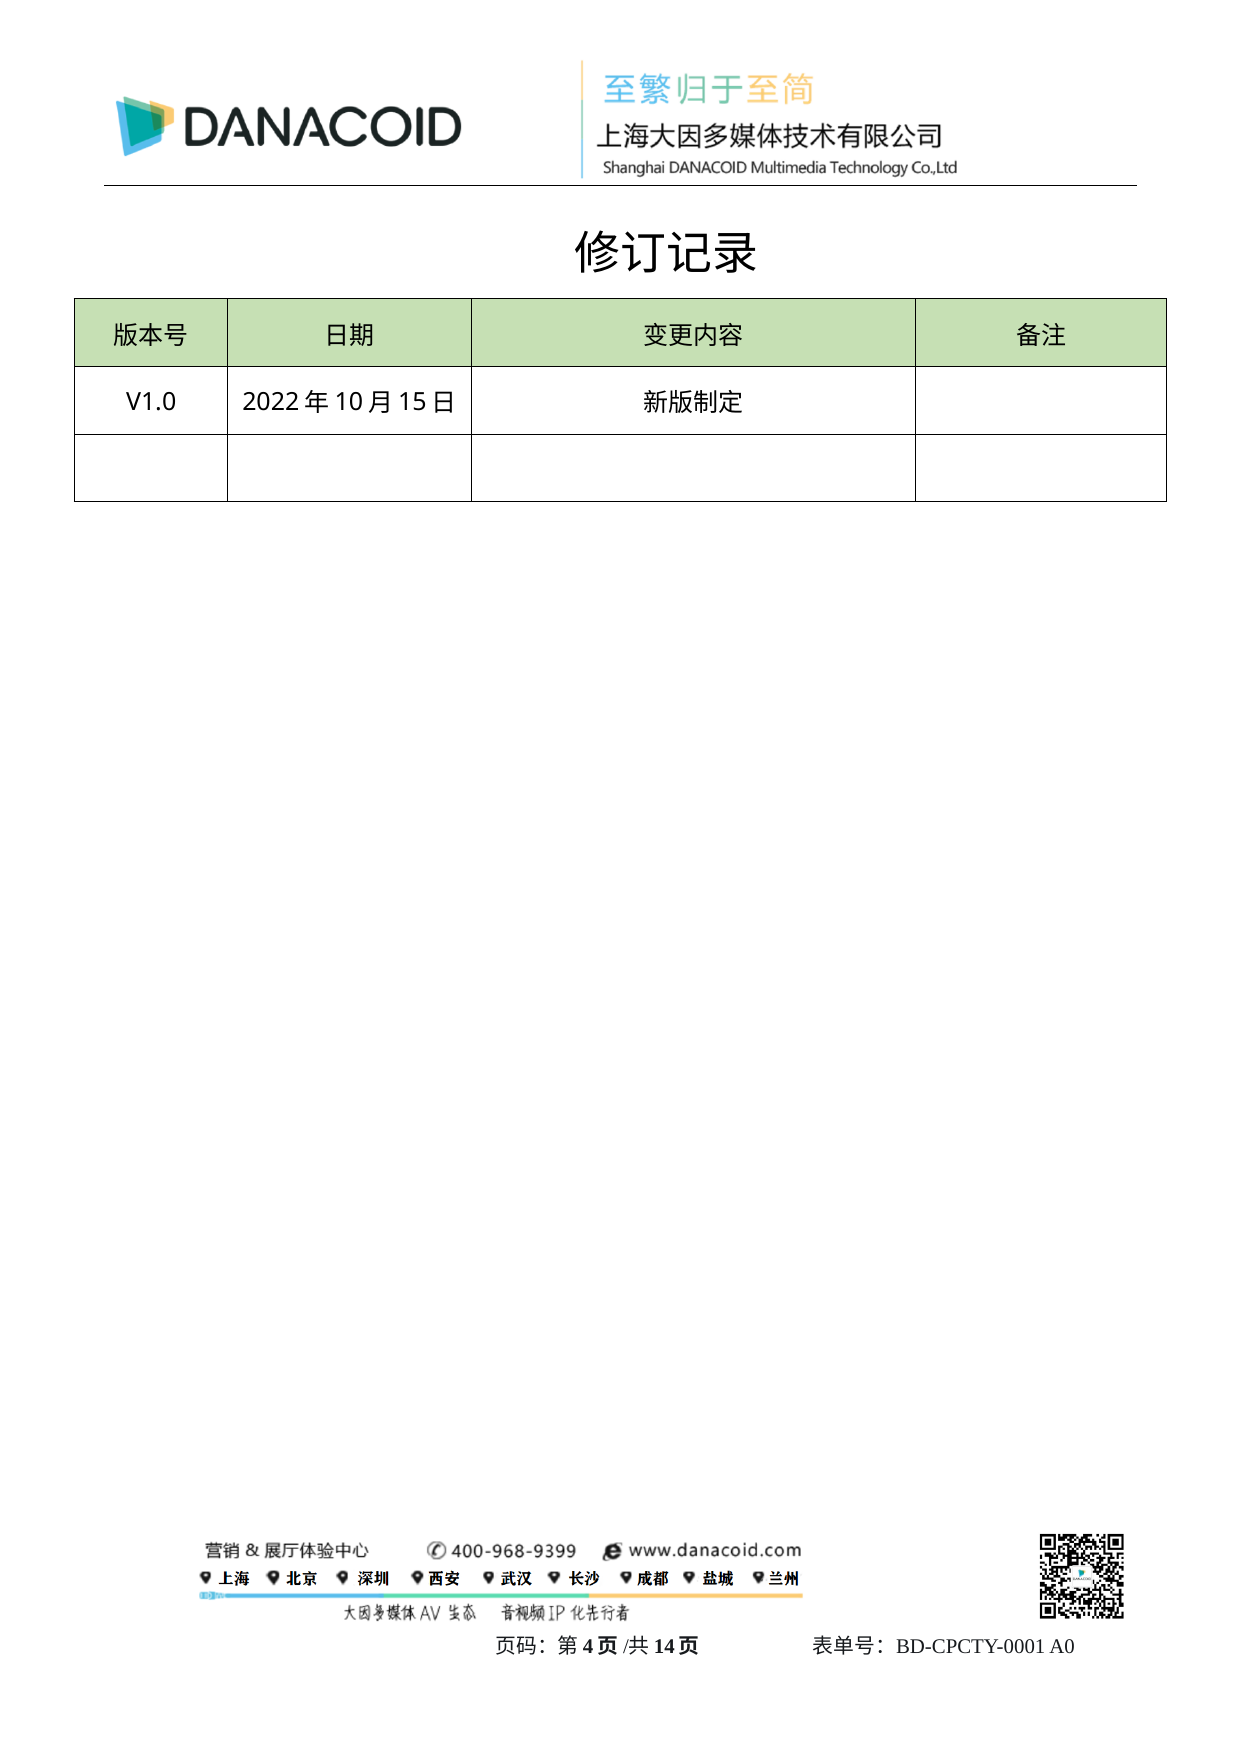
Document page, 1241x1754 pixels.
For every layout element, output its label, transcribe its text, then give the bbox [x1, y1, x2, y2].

picture [196, 1515, 809, 1630]
picture [575, 47, 965, 183]
table_header 版本号 [75, 299, 227, 366]
table_cell [916, 435, 1166, 501]
table_header 变更内容 [472, 299, 915, 366]
table_cell [916, 367, 1166, 433]
table_cell [75, 435, 227, 501]
text 修订记录 [103, 201, 1137, 298]
table_header 备注 [916, 299, 1166, 366]
table_cell 2022年10月15日 [228, 367, 471, 433]
picture [1033, 1528, 1130, 1625]
table_cell [472, 435, 915, 501]
picture [103, 70, 465, 183]
table_cell [228, 435, 471, 501]
table_header 日期 [228, 299, 471, 366]
table_cell 新版制定 [472, 367, 915, 433]
table_cell V1.0 [75, 367, 227, 433]
